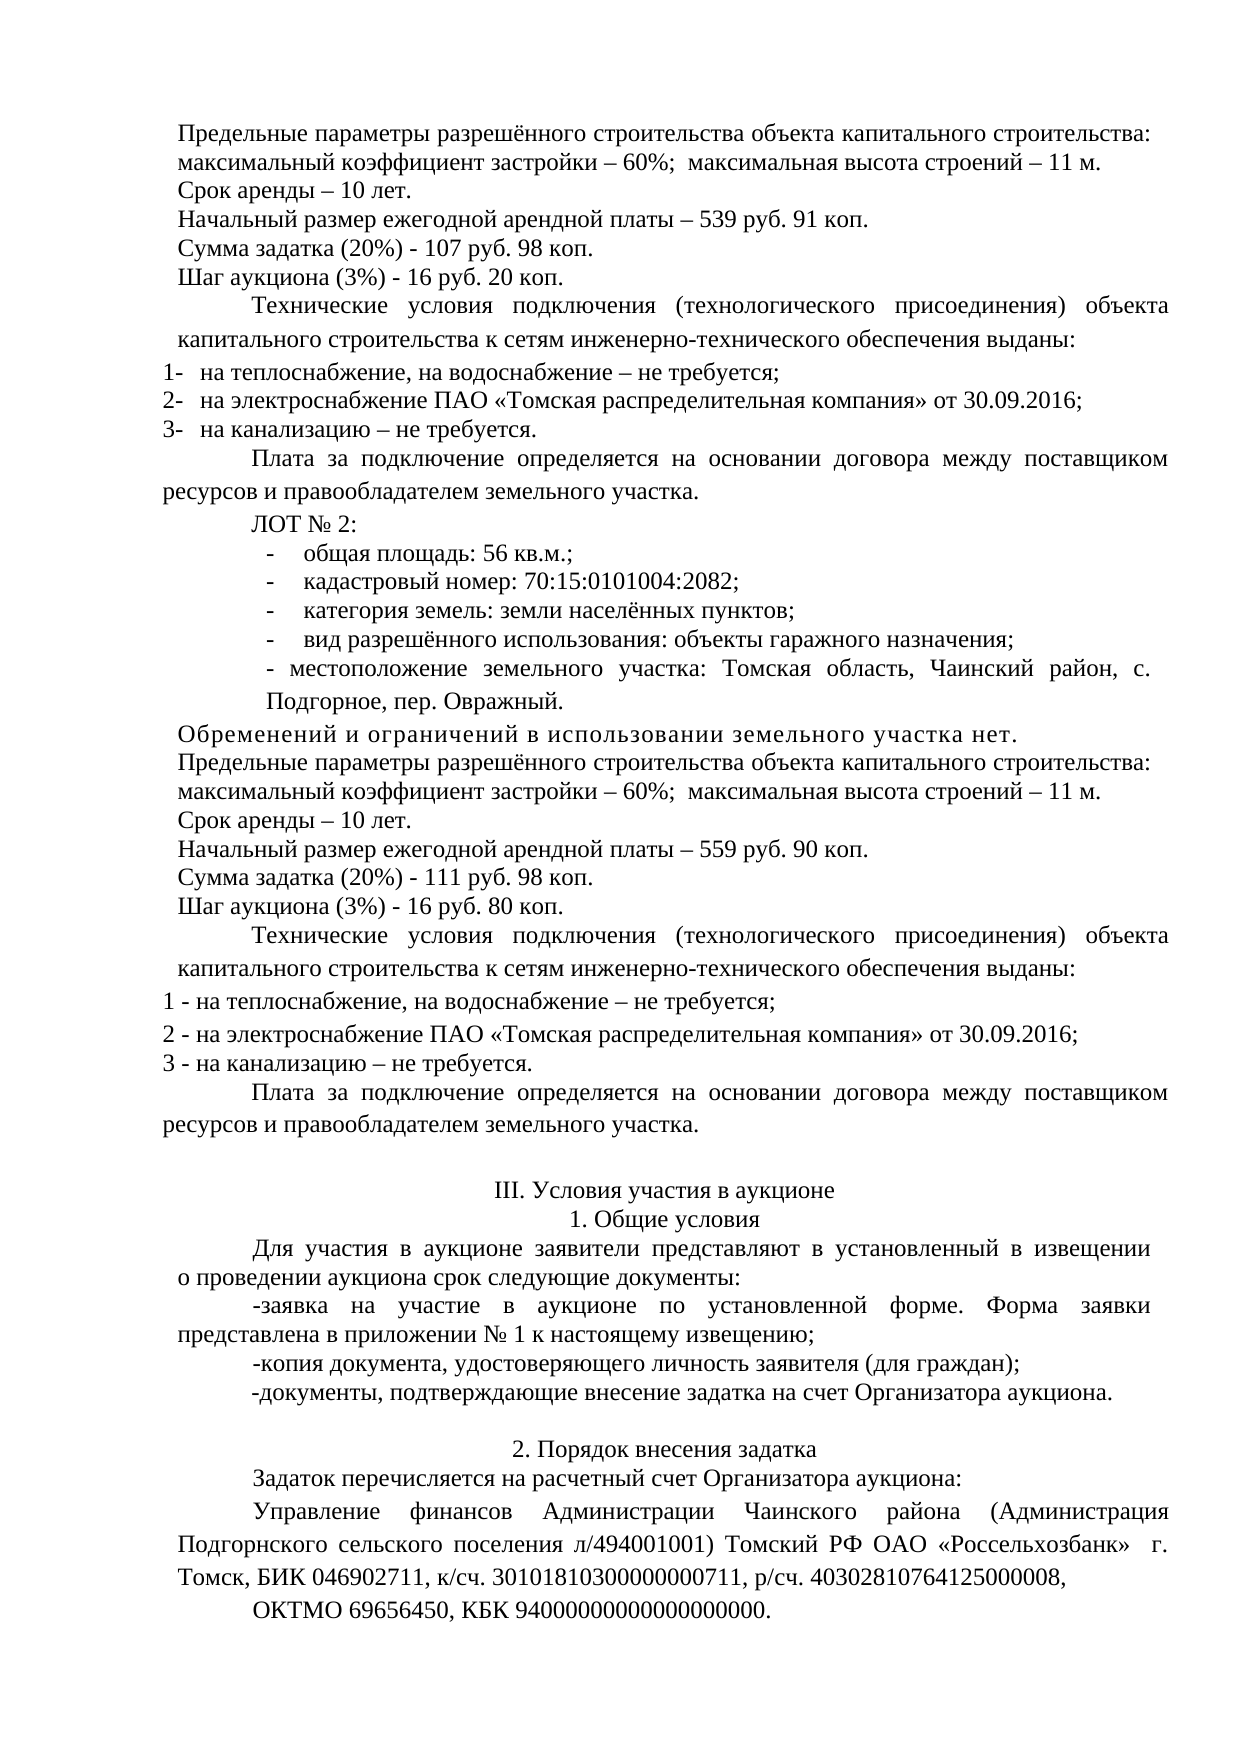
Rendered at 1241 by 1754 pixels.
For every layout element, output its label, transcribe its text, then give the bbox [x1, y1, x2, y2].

text Задаток перечисляется на расчетный счет Организатора аукциона: [177, 1463, 1152, 1492]
text Сумма задатка (20%) - 107 руб. 98 коп. [177, 233, 1152, 262]
text ЛОТ № 2: [177, 509, 1152, 538]
list категория земель: земли населённых пунктов; [266, 595, 1152, 624]
text Срок аренды – 10 лет. [177, 805, 1152, 834]
list вид разрешённого использования: объекты гаражного назначения; [266, 624, 1152, 653]
text Плата за подключение определяется на основании договора между поставщиком ресурсов и правообладателем земельного участка. [162, 1077, 1169, 1138]
list на электроснабжение ПАО «Томская распределительная компания» от 30.09.2016; [162, 385, 1169, 414]
text Плата за подключение определяется на основании договора между поставщиком ресурсов и правообладателем земельного участка. [162, 443, 1169, 505]
list общая площадь: 56 кв.м.; [266, 538, 1152, 566]
text Технические условия подключения (технологического присоединения) объекта капитального строительства к сетям инженерно-технического обеспечения выданы: [177, 291, 1169, 352]
text Начальный размер ежегодной арендной платы – 539 руб. 91 коп. [177, 204, 1152, 233]
list 3 - на канализацию – не требуется. [162, 1048, 1169, 1077]
text Для участия в аукционе заявители представляют в установленный в извещении о проведении аукциона срок следующие документы: [177, 1233, 1152, 1291]
text Управление финансов Администрации Чаинского района (Администрация Подгорнского сельского поселения л/494001001) Томский РФ ОАО «Россельхозбанк» г. Томск, БИК 046902711, к/сч. 30101810300000000711, р/сч. 40302810764125000008, [177, 1496, 1169, 1591]
text -копия документа, удостоверяющего личность заявителя (для граждан); [177, 1348, 1152, 1377]
text Сумма задатка (20%) - 111 руб. 98 коп. [177, 862, 1152, 891]
text III. Условия участия в аукционе [177, 1176, 1152, 1204]
text Обременений и ограничений в использовании земельного участка нет. [177, 719, 1152, 747]
text Начальный размер ежегодной арендной платы – 559 руб. 90 коп. [177, 834, 1152, 862]
text 1 - на теплоснабжение, на водоснабжение – не требуется; [162, 986, 1169, 1015]
text -заявка на участие в аукционе по установленной форме. Форма заявки представлена в приложении № 1 к настоящему извещению; [177, 1291, 1152, 1348]
text Срок аренды – 10 лет. [177, 176, 1152, 204]
text ОКТМО 69656450, КБК 94000000000000000000. [177, 1595, 1169, 1624]
text Предельные параметры разрешённого строительства объекта капитального строительства: максимальный коэффициент застройки – 60%; максимальная высота строений – 11 м. [177, 118, 1152, 176]
list кадастровый номер: 70:15:0101004:2082; [266, 566, 1152, 595]
text 1. Общие условия [177, 1204, 1152, 1233]
list на теплоснабжение, на водоснабжение – не требуется; [162, 357, 1169, 385]
text 2. Порядок внесения задатка [177, 1434, 1152, 1463]
text -документы, подтверждающие внесение задатка на счет Организатора аукциона. [177, 1377, 1152, 1406]
text Технические условия подключения (технологического присоединения) объекта капитального строительства к сетям инженерно-технического обеспечения выданы: [177, 920, 1169, 982]
list на канализацию – не требуется. [162, 414, 1169, 443]
list 2 - на электроснабжение ПАО «Томская распределительная компания» от 30.09.2016; [162, 1019, 1169, 1048]
text Шаг аукциона (3%) - 16 руб. 20 коп. [177, 262, 1152, 291]
text Шаг аукциона (3%) - 16 руб. 80 коп. [177, 891, 1152, 920]
text Предельные параметры разрешённого строительства объекта капитального строительства: максимальный коэффициент застройки – 60%; максимальная высота строений – 11 м. [177, 747, 1152, 805]
text - местоположение земельного участка: Томская область, Чаинский район, с. Подгорное, пер. Овражный. [266, 653, 1152, 714]
